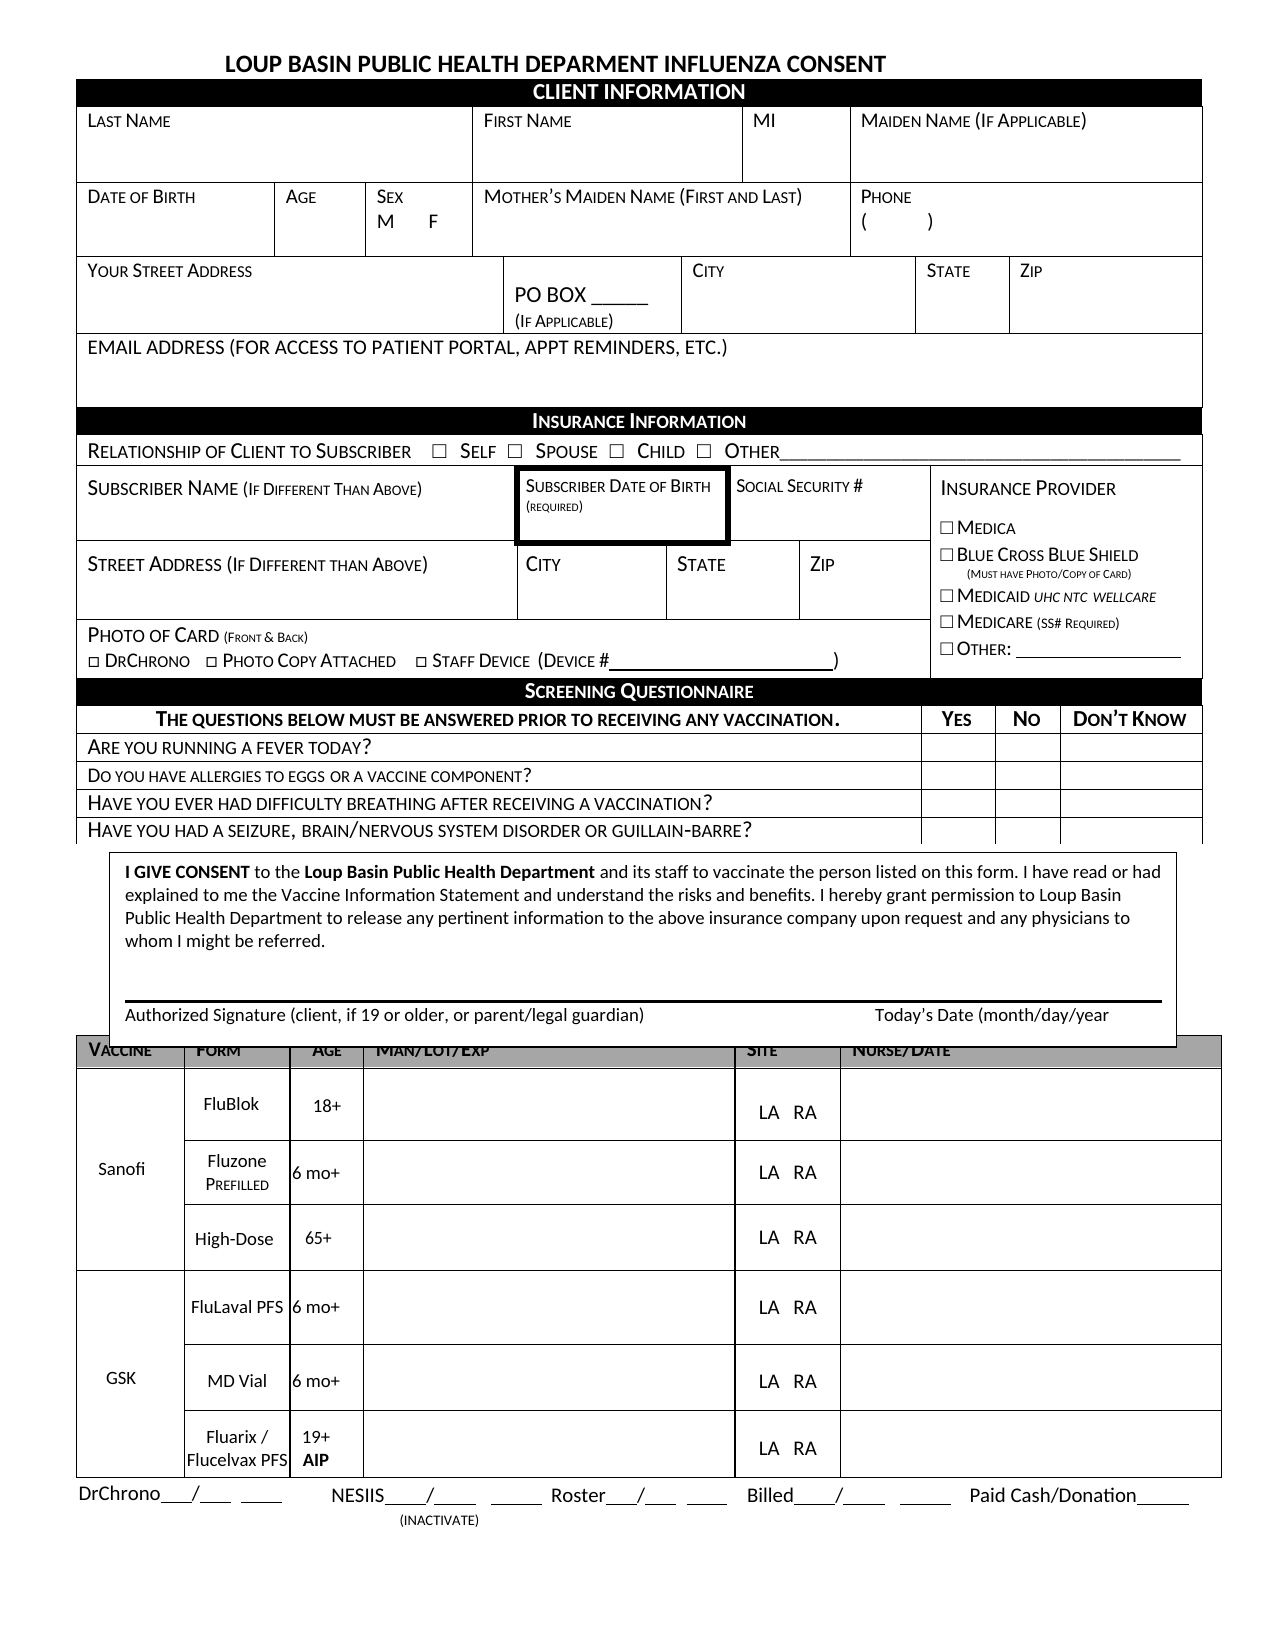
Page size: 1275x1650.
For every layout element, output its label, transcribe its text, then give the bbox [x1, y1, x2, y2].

table_cell GSK [77, 1271, 184, 1477]
table_cell [922, 790, 995, 817]
table_cell [996, 762, 1060, 789]
table_cell HAVE YOU EVER HAD DIFFICULTY BREATHING AFTER RECEIVING A VACCINATION? [77, 790, 921, 817]
table_cell Sanofi [77, 1069, 184, 1269]
table_cell [841, 1069, 1221, 1139]
table_cell PO BOX _____ (IF APPLICABLE) [504, 257, 681, 333]
table_cell EMAIL ADDRESS (FOR ACCESS TO PATIENT PORTAL, APPT REMINDERS, ETC.) [77, 334, 1202, 407]
table_cell YES [922, 706, 995, 733]
table_cell INSURANCE INFORMATION [76, 408, 1202, 434]
table_cell LA RA [736, 1345, 840, 1410]
table_cell LA RA [736, 1141, 840, 1204]
text Billed / [747, 1482, 945, 1508]
table_cell DO YOU HAVE ALLERGIES TO EGGS OR A VACCINE COMPONENT? [77, 762, 921, 789]
table_cell [841, 1205, 1221, 1269]
table_cell DON’T KNOW [1061, 706, 1202, 733]
table_cell [841, 1345, 1221, 1410]
table_cell [364, 1141, 734, 1204]
table_cell [996, 818, 1060, 844]
table_cell PHOTO OF CARD (FRONT & BACK) □ DRCHRONO □ PHOTO COPY ATTACHED □ STAFF DEVICE (DEVICE # ) [77, 620, 930, 678]
table_header SITE [736, 1048, 840, 1067]
table_cell [996, 734, 1060, 761]
text Paid Cash/Donation [969, 1482, 1235, 1508]
table_cell 65+ [291, 1205, 363, 1269]
table_cell MOTHER’S MAIDEN NAME (FIRST AND LAST) [473, 183, 850, 256]
table_cell Fluzone PREFILLED [185, 1141, 289, 1204]
table_cell DATE OF BIRTH [77, 183, 274, 256]
table_cell 6 mo+ [291, 1345, 363, 1410]
table_cell FluLaval PFS [185, 1271, 289, 1343]
text Roster / [551, 1482, 723, 1508]
table_cell STATE [667, 541, 799, 619]
table_cell STREET ADDRESS (IF DIFFERENT THAN ABOVE) [77, 541, 517, 619]
table_cell LA RA [736, 1069, 840, 1139]
table_cell [1061, 762, 1202, 789]
table_header AGE [291, 1048, 363, 1067]
table_cell FluBlok [185, 1069, 289, 1139]
table_header MAN/LOT/EXP [364, 1048, 734, 1067]
table_cell SUBSCRIBER NAME (IF DIFFERENT THAN ABOVE) [77, 466, 514, 540]
table_cell [1061, 790, 1202, 817]
table_cell High-Dose [185, 1205, 289, 1269]
table_cell ZIP [1010, 257, 1202, 333]
table_cell [364, 1345, 734, 1410]
table_cell RELATIONSHIP OF CLIENT TO SUBSCRIBER □ SELF □ SPOUSE □ CHILD □ OTHER___________________________________________ [77, 435, 1202, 464]
table_cell CITY [682, 257, 915, 333]
table_header CLIENT INFORMATION [76, 79, 1202, 106]
table_cell LAST NAME [77, 107, 472, 182]
table_cell PHONE ( ) [851, 183, 1202, 256]
table_header VACCINE [77, 1036, 184, 1067]
table_cell [996, 790, 1060, 817]
table_cell 6 mo+ [291, 1271, 363, 1343]
table_cell LA RA [736, 1411, 840, 1477]
table_cell MD Vial [185, 1345, 289, 1410]
text LOUP BASIN PUBLIC HEALTH DEPARMENT INFLUENZA CONSENT [225, 48, 1235, 79]
table_cell [841, 1411, 1221, 1477]
table_cell THE QUESTIONS BELOW MUST BE ANSWERED PRIOR TO RECEIVING ANY VACCINATION. [77, 706, 921, 733]
text NESIIS / [331, 1482, 532, 1508]
table_cell NO [996, 706, 1060, 733]
table_cell 6 mo+ [291, 1141, 363, 1204]
table_cell SCREENING QUESTIONNAIRE [76, 679, 1202, 705]
table_cell ARE YOU RUNNING A FEVER TODAY? [77, 734, 921, 761]
table_cell LA RA [736, 1271, 840, 1343]
table_cell [922, 762, 995, 789]
table_cell [1061, 734, 1202, 761]
table_cell [364, 1411, 734, 1477]
table_cell LA RA [736, 1205, 840, 1269]
table_cell [364, 1069, 734, 1139]
table_cell [922, 734, 995, 761]
table_cell HAVE YOU HAD A SEIZURE, BRAIN/NERVOUS SYSTEM DISORDER OR GUILLAIN‐BARRE? [77, 818, 921, 844]
table_cell INSURANCE PROVIDER MEDICA BLUE CROSS BLUE SHIELD (MUST HAVE PHOTO/COPY OF CARD) MEDICAID UHC NTC WELLCARE MEDICARE (SS# REQUIRED) OTHER: [931, 466, 1202, 678]
table_cell [841, 1271, 1221, 1343]
text (INACTIVATE) [347, 1511, 532, 1529]
table_cell MAIDEN NAME (IF APPLICABLE) [851, 107, 1202, 182]
table_cell Fluarix / Flucelvax PFS [185, 1411, 289, 1477]
text DrChrono / [78, 1480, 308, 1506]
table_cell AGE [275, 183, 365, 256]
table_cell CITY [518, 546, 666, 619]
table_cell SOCIAL SECURITY # [731, 466, 930, 540]
table_cell SUBSCRIBER DATE OF BIRTH (REQUIRED) [520, 471, 725, 540]
table_cell STATE [916, 257, 1009, 333]
table_cell [841, 1141, 1221, 1204]
table_header FORM [185, 1048, 289, 1067]
table_header NURSE/DATE [841, 1036, 1221, 1067]
table_cell [364, 1205, 734, 1269]
table_cell ZIP [800, 541, 930, 619]
table_cell 19+ AIP [291, 1411, 363, 1477]
table_cell FIRST NAME [473, 107, 742, 182]
table_cell [922, 818, 995, 844]
table_cell [364, 1271, 734, 1343]
table_cell [1061, 818, 1202, 844]
table_cell 18+ [291, 1069, 363, 1139]
table_cell YOUR STREET ADDRESS [77, 257, 503, 333]
table_cell SEX M F [366, 183, 472, 256]
table_cell MI [743, 107, 850, 182]
